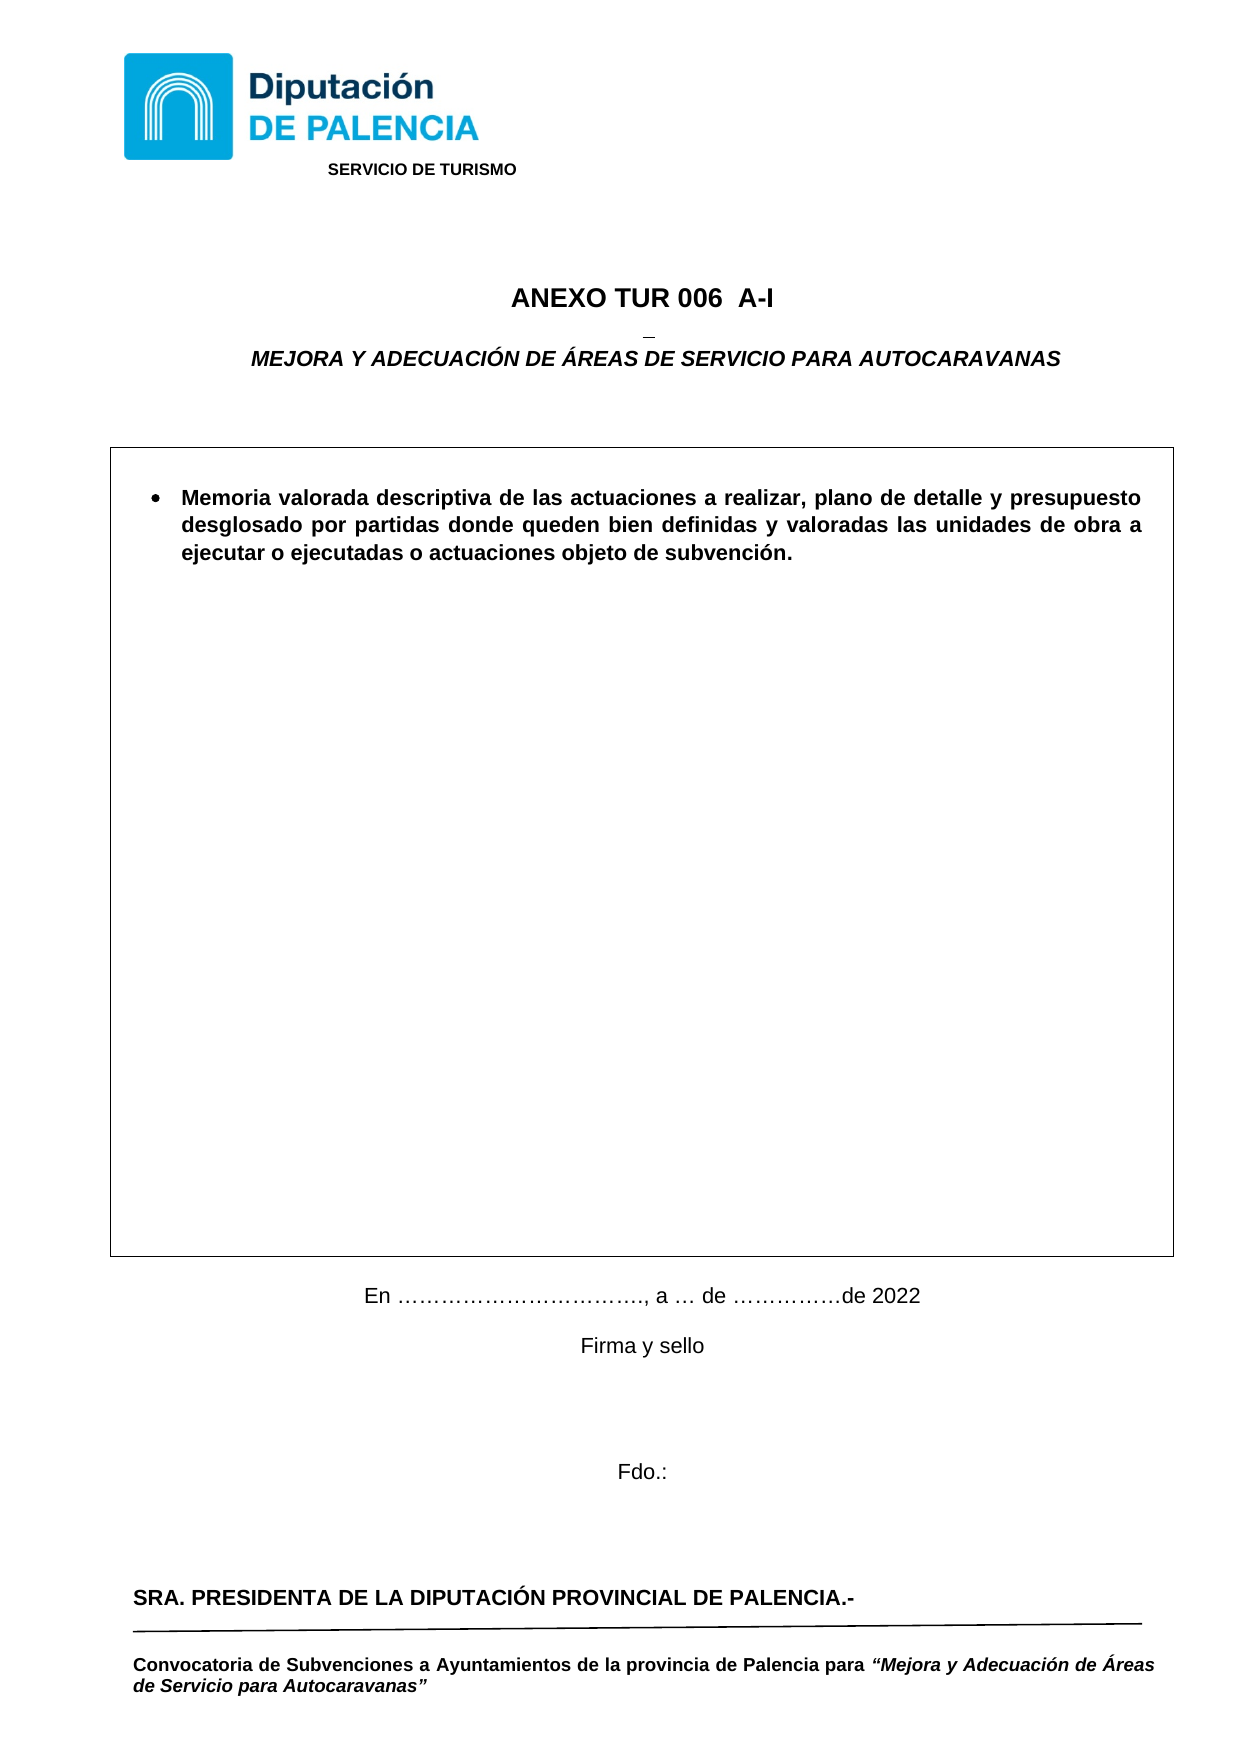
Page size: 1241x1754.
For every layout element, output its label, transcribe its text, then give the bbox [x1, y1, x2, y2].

text SRA. PRESIDENTA DE LA DIPUTACIÓN PROVINCIAL DE PALENCIA.- [133, 1585, 1160, 1610]
text En ……………………………., a … de ……………de 2022 [133, 1282, 1152, 1308]
text ANEXO TUR 006 A-I [133, 282, 1152, 313]
text Firma y sello [133, 1333, 1152, 1358]
picture [145, 73, 213, 140]
text Fdo.: [133, 1459, 1152, 1484]
text MEJORA Y ADECUACIÓN DE ÁREAS DE SERVICIO PARA AUTOCARAVANAS [162, 346, 1152, 371]
picture [229, 53, 479, 160]
table_header Memoria valorada descriptiva de las actuaciones a realizar, plano de detalle y presupuesto desglosado por partidas donde queden bien definidas y valoradas las unidades de obra a ejecutar o ejecutadas o actuaciones objeto de subvención. [111, 448, 1173, 1256]
